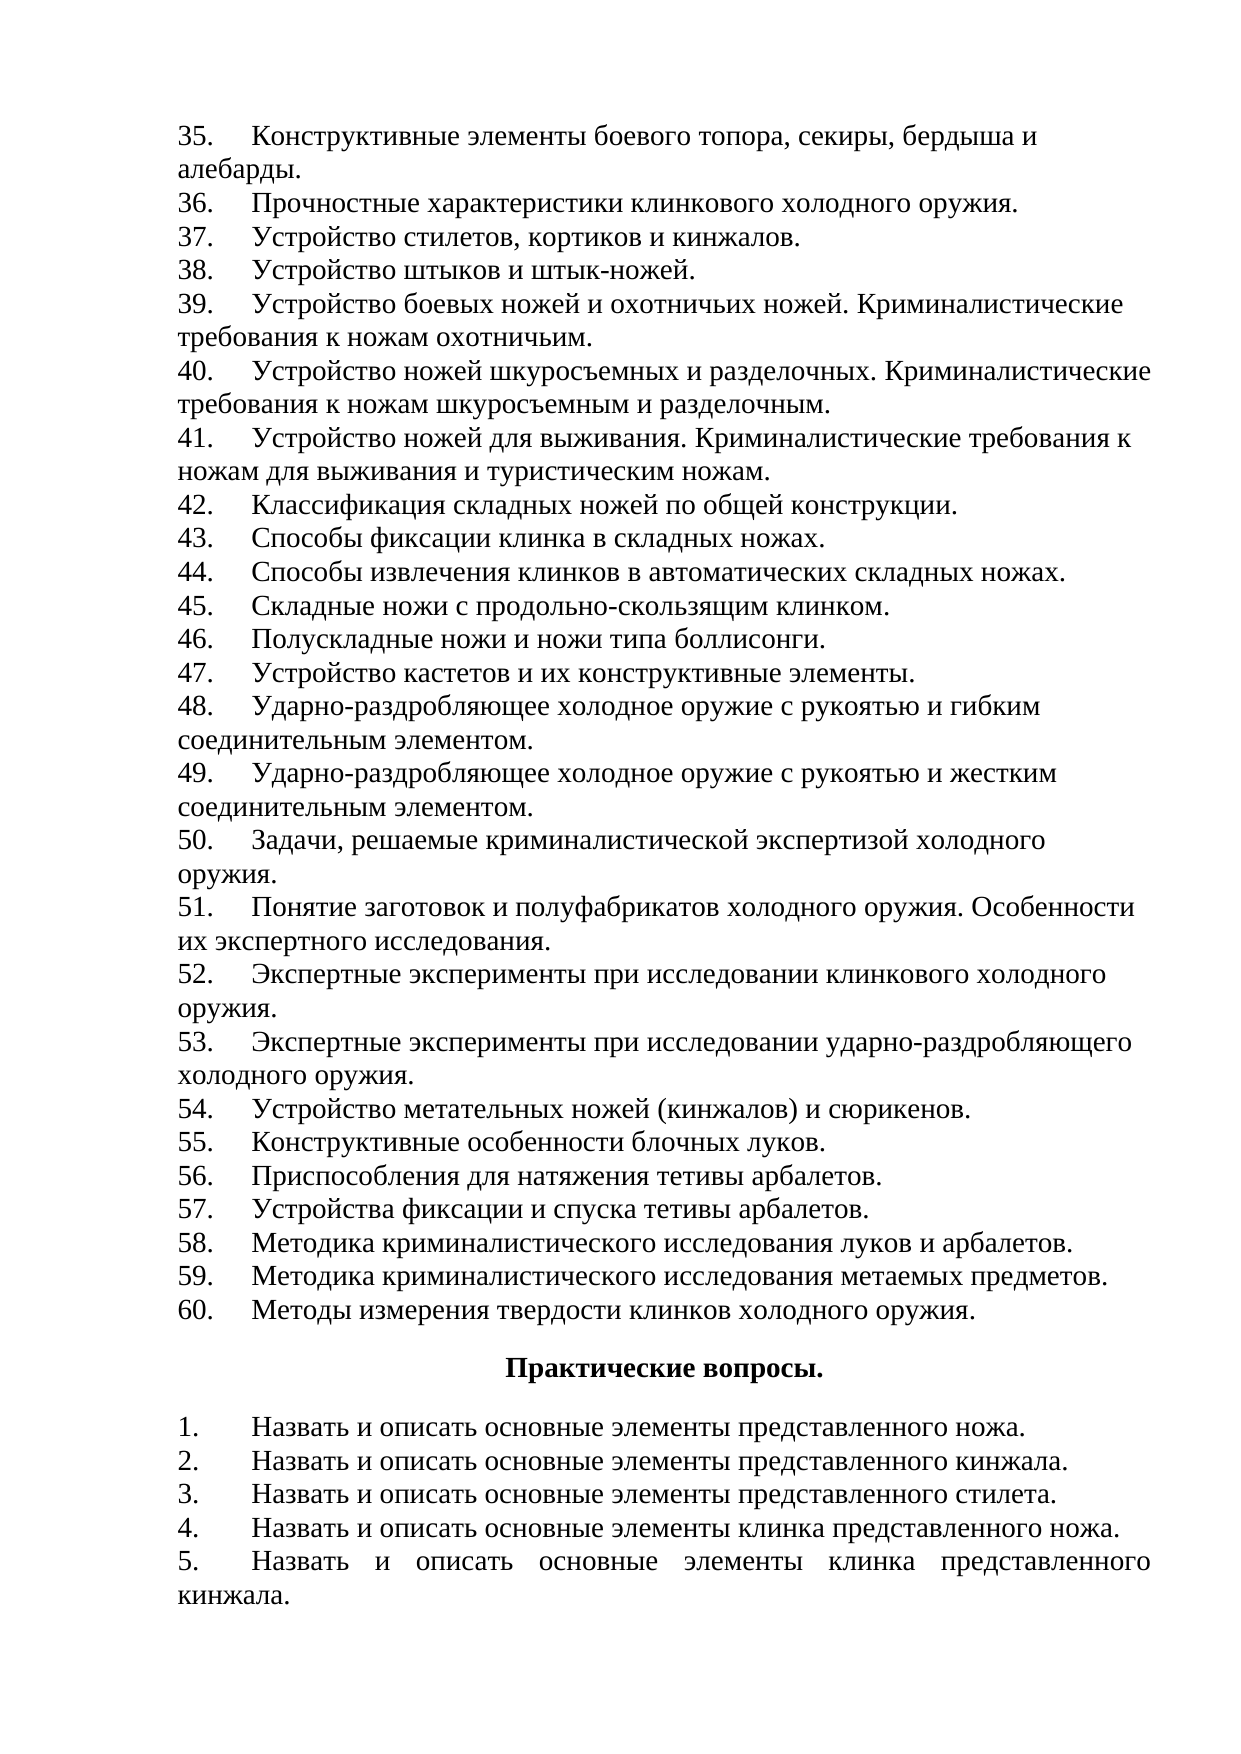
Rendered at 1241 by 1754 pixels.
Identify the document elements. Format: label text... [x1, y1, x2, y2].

text 59. Методика криминалистического исследования метаемых предметов. [177, 1258, 1152, 1292]
text 41. Устройство ножей для выживания. Криминалистические требования к ножам для выживания и туристическим ножам. [177, 420, 1152, 487]
text 60. Методы измерения твердости клинков холодного оружия. [177, 1292, 1152, 1326]
text 57. Устройства фиксации и спуска тетивы арбалетов. [177, 1191, 1152, 1225]
text 36. Прочностные характеристики клинкового холодного оружия. [177, 185, 1152, 219]
text 1. Назвать и описать основные элементы представленного ножа. [177, 1409, 1152, 1443]
text 4. Назвать и описать основные элементы клинка представленного ножа. [177, 1510, 1152, 1543]
text Практические вопросы. [177, 1351, 1152, 1384]
text 37. Устройство стилетов, кортиков и кинжалов. [177, 219, 1152, 252]
text 2. Назвать и описать основные элементы представленного кинжала. [177, 1443, 1152, 1476]
text 39. Устройство боевых ножей и охотничьих ножей. Криминалистические требования к ножам охотничьим. [177, 286, 1152, 353]
text 56. Приспособления для натяжения тетивы арбалетов. [177, 1158, 1152, 1191]
text 44. Способы извлечения клинков в автоматических складных ножах. [177, 554, 1152, 588]
text 35. Конструктивные элементы боевого топора, секиры, бердыша и алебарды. [177, 118, 1152, 185]
text 40. Устройство ножей шкуросъемных и разделочных. Криминалистические требования к ножам шкуросъемным и разделочным. [177, 353, 1152, 420]
text 49. Ударно-раздробляющее холодное оружие с рукоятью и жестким соединительным элементом. [177, 755, 1152, 822]
text 3. Назвать и описать основные элементы представленного стилета. [177, 1476, 1152, 1510]
text 42. Классификация складных ножей по общей конструкции. [177, 487, 1152, 521]
text 54. Устройство метательных ножей (кинжалов) и сюрикенов. [177, 1091, 1152, 1124]
text 47. Устройство кастетов и их конструктивные элементы. [177, 655, 1152, 688]
text 51. Понятие заготовок и полуфабрикатов холодного оружия. Особенности их экспертного исследования. [177, 889, 1152, 957]
text 50. Задачи, решаемые криминалистической экспертизой холодного оружия. [177, 822, 1152, 889]
text 58. Методика криминалистического исследования луков и арбалетов. [177, 1225, 1152, 1258]
text 52. Экспертные эксперименты при исследовании клинкового холодного оружия. [177, 957, 1152, 1024]
text 48. Ударно-раздробляющее холодное оружие с рукоятью и гибким соединительным элементом. [177, 688, 1152, 755]
text 55. Конструктивные особенности блочных луков. [177, 1124, 1152, 1158]
text 46. Полускладные ножи и ножи типа боллисонги. [177, 621, 1152, 655]
text 43. Способы фиксации клинка в складных ножах. [177, 521, 1152, 554]
text 5. Назвать и описать основные элементы клинка представленного кинжала. [177, 1543, 1152, 1610]
text 38. Устройство штыков и штык-ножей. [177, 252, 1152, 286]
text 45. Складные ножи с продольно-скользящим клинком. [177, 588, 1152, 621]
text 53. Экспертные эксперименты при исследовании ударно-раздробляющего холодного оружия. [177, 1024, 1152, 1091]
